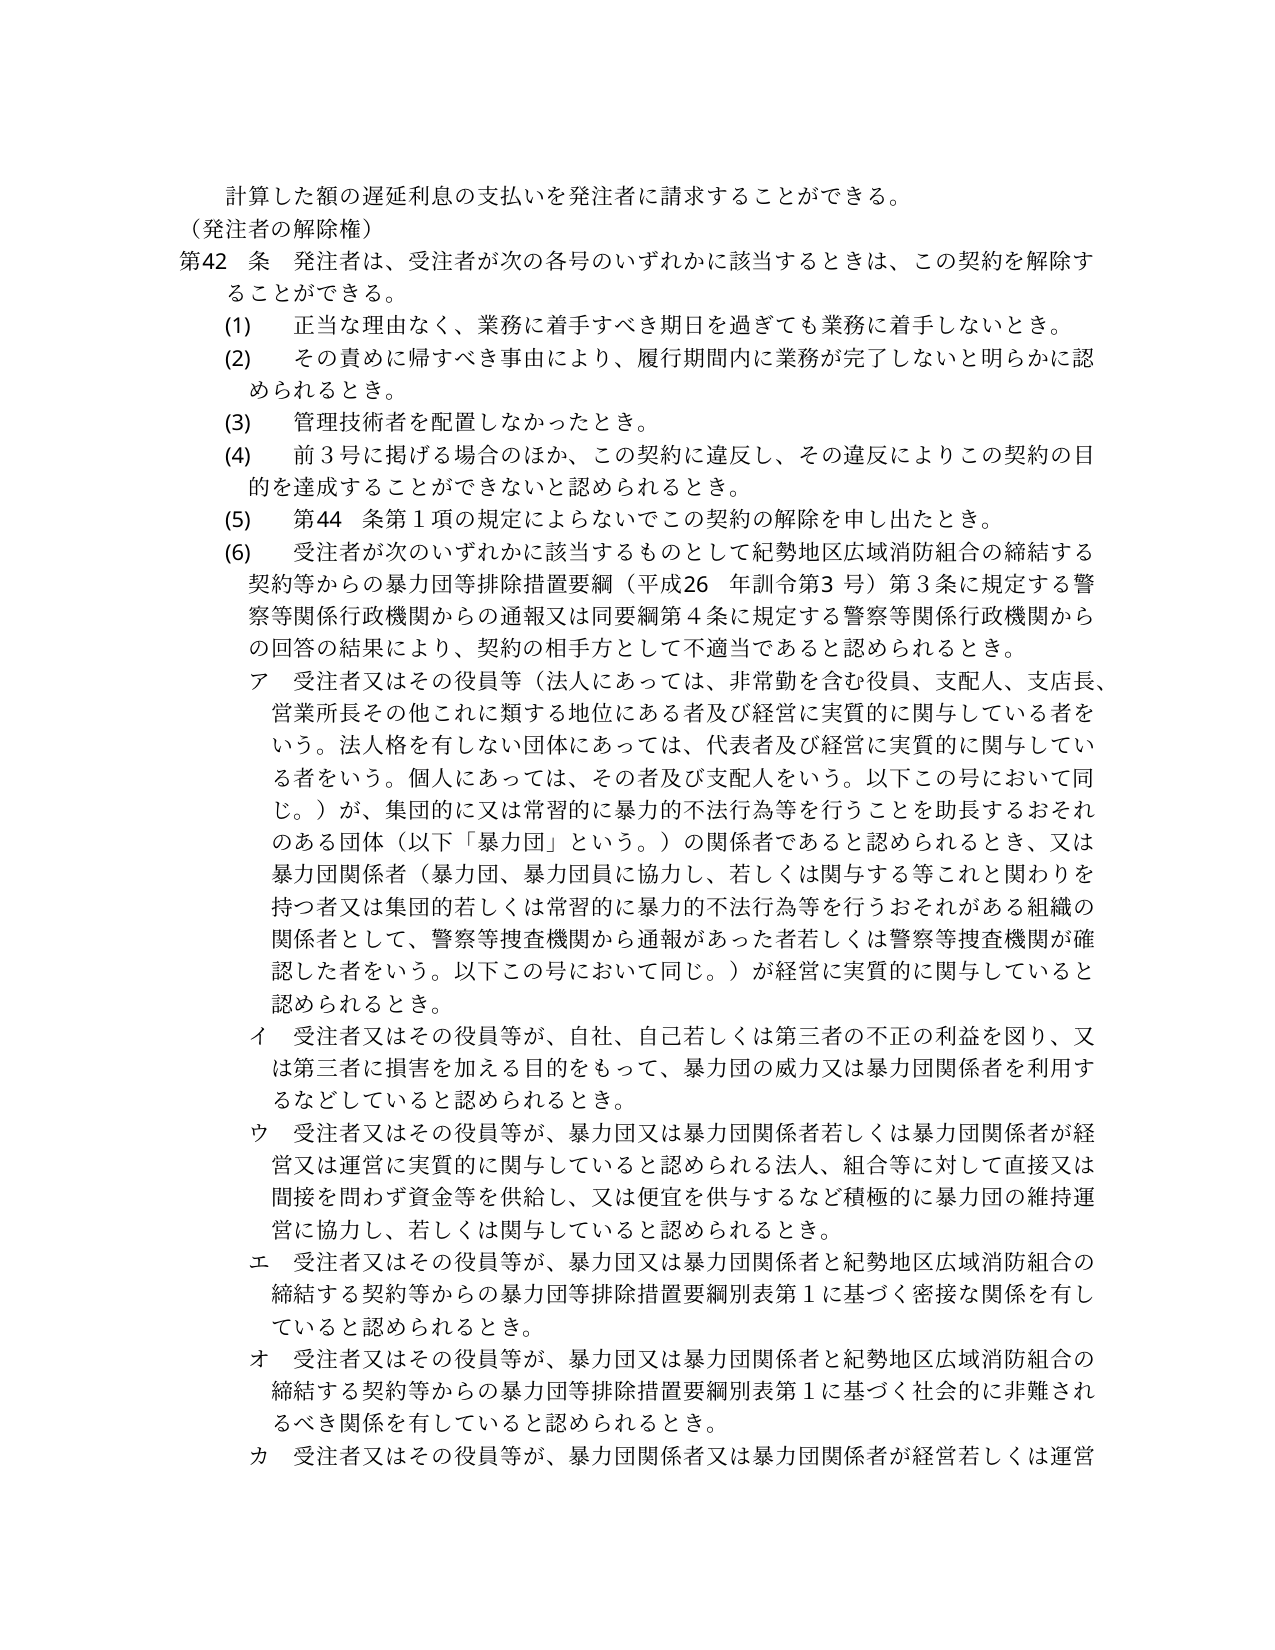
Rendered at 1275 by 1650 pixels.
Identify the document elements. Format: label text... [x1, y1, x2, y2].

text ウ 受注者又はその役員等が、暴力団又は暴力団関係者若しくは暴力団関係者が経営又は運営に実質的に関与していると認められる法人、組合等に対して直接又は間接を問わず資金等を供給し、又は便宜を供与するなど積極的に暴力団の維持運営に協力し、若しくは関与していると認められるとき。 [225, 1116, 1096, 1245]
text (5) 第44条第１項の規定によらないでこの契約の解除を申し出たとき。 [179, 502, 1096, 534]
text (1) 正当な理由なく、業務に着手すべき期日を過ぎても業務に着手しないとき。 [179, 308, 1096, 341]
text （発注者の解除権） [179, 211, 1096, 244]
text ア 受注者又はその役員等（法人にあっては、非常勤を含む役員、支配人、支店長、営業所長その他これに類する地位にある者及び経営に実質的に関与している者をいう。法人格を有しない団体にあっては、代表者及び経営に実質的に関与している者をいう。個人にあっては、その者及び支配人をいう。以下この号において同じ。）が、集団的に又は常習的に暴力的不法行為等を行うことを助長するおそれのある団体（以下「暴力団」という。）の関係者であると認められるとき、又は暴力団関係者（暴力団、暴力団員に協力し、若しくは関与する等これと関わりを持つ者又は集団的若しくは常習的に暴力的不法行為等を行うおそれがある組織の関係者として、警察等捜査機関から通報があった者若しくは警察等捜査機関が確認した者をいう。以下この号において同じ。）が経営に実質的に関与していると認められるとき。 [225, 663, 1096, 1019]
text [179, 179, 1096, 211]
text オ 受注者又はその役員等が、暴力団又は暴力団関係者と紀勢地区広域消防組合の締結する契約等からの暴力団等排除措置要綱別表第１に基づく社会的に非難されるべき関係を有していると認められるとき。 [225, 1342, 1096, 1438]
text (3) 管理技術者を配置しなかったとき。 [179, 405, 1096, 437]
text イ 受注者又はその役員等が、自社、自己若しくは第三者の不正の利益を図り、又は第三者に損害を加える目的をもって、暴力団の威力又は暴力団関係者を利用するなどしていると認められるとき。 [225, 1019, 1096, 1116]
text エ 受注者又はその役員等が、暴力団又は暴力団関係者と紀勢地区広域消防組合の締結する契約等からの暴力団等排除措置要綱別表第１に基づく密接な関係を有していると認められるとき。 [225, 1245, 1096, 1342]
text (6) 受注者が次のいずれかに該当するものとして紀勢地区広域消防組合の締結する契約等からの暴力団等排除措置要綱（平成26年訓令第3号）第３条に規定する警察等関係行政機関からの通報又は同要綱第４条に規定する警察等関係行政機関からの回答の結果により、契約の相手方として不適当であると認められるとき。 [202, 534, 1096, 663]
text 第42条 発注者は、受注者が次の各号のいずれかに該当するときは、この契約を解除することができる。 [179, 244, 1096, 308]
text (2) その責めに帰すべき事由により、履行期間内に業務が完了しないと明らかに認められるとき。 [202, 341, 1096, 405]
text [225, 1438, 1096, 1471]
text (4) 前３号に掲げる場合のほか、この契約に違反し、その違反によりこの契約の目的を達成することができないと認められるとき。 [202, 437, 1096, 502]
